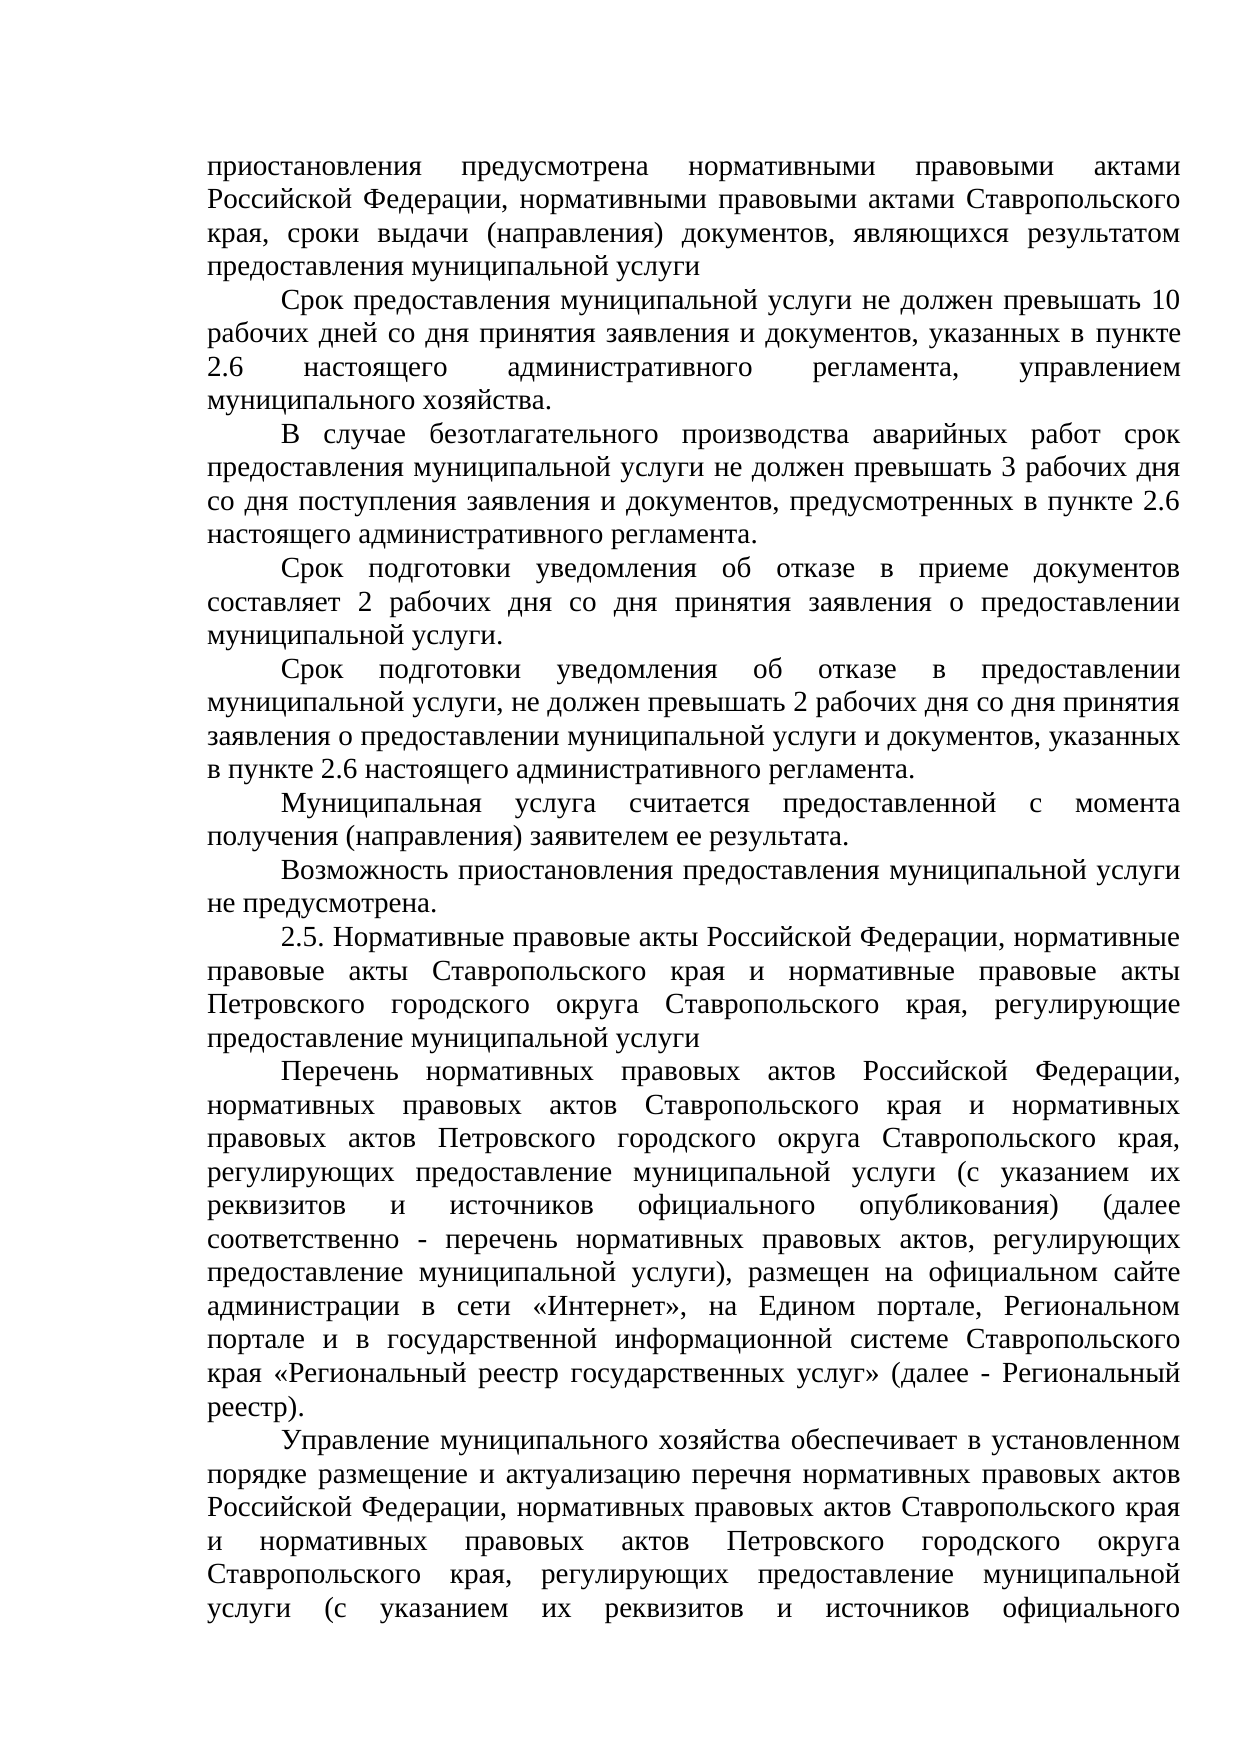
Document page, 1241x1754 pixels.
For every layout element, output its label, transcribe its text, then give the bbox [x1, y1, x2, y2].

text Срок подготовки уведомления об отказе в приеме документов составляет 2 рабочих дня со дня принятия заявления о предоставлении муниципальной услуги. [207, 550, 1181, 651]
text В случае безотлагательного производства аварийных работ срок предоставления муниципальной услуги не должен превышать 3 рабочих дня со дня поступления заявления и документов, предусмотренных в пункте 2.6 настоящего административного регламента. [207, 416, 1181, 550]
text Возможность приостановления предоставления муниципальной услуги не предусмотрена. [207, 852, 1181, 919]
text Муниципальная услуга считается предоставленной с момента получения (направления) заявителем ее результата. [207, 785, 1181, 852]
text Срок подготовки уведомления об отказе в предоставлении муниципальной услуги, не должен превышать 2 рабочих дня со дня принятия заявления о предоставлении муниципальной услуги и документов, указанных в пункте 2.6 настоящего административного регламента. [207, 651, 1181, 785]
text Перечень нормативных правовых актов Российской Федерации, нормативных правовых актов Ставропольского края и нормативных правовых актов Петровского городского округа Ставропольского края, регулирующих предоставление муниципальной услуги (с указанием их реквизитов и источников официального опубликования) (далее соответственно - перечень нормативных правовых актов, регулирующих предоставление муниципальной услуги), размещен на официальном сайте администрации в сети «Интернет», на Едином портале, Региональном портале и в государственной информационной системе Ставропольского края «Региональный реестр государственных услуг» (далее - Региональный реестр). [207, 1053, 1181, 1422]
title 2.5. Нормативные правовые акты Российской Федерации, нормативные правовые акты Ставропольского края и нормативные правовые акты Петровского городского округа Ставропольского края, регулирующие предоставление муниципальной услуги [207, 919, 1181, 1053]
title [207, 148, 1181, 282]
text Срок предоставления муниципальной услуги не должен превышать 10 рабочих дней со дня принятия заявления и документов, указанных в пункте 2.6 настоящего административного регламента, управлением муниципального хозяйства. [207, 282, 1181, 416]
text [207, 1422, 1181, 1623]
